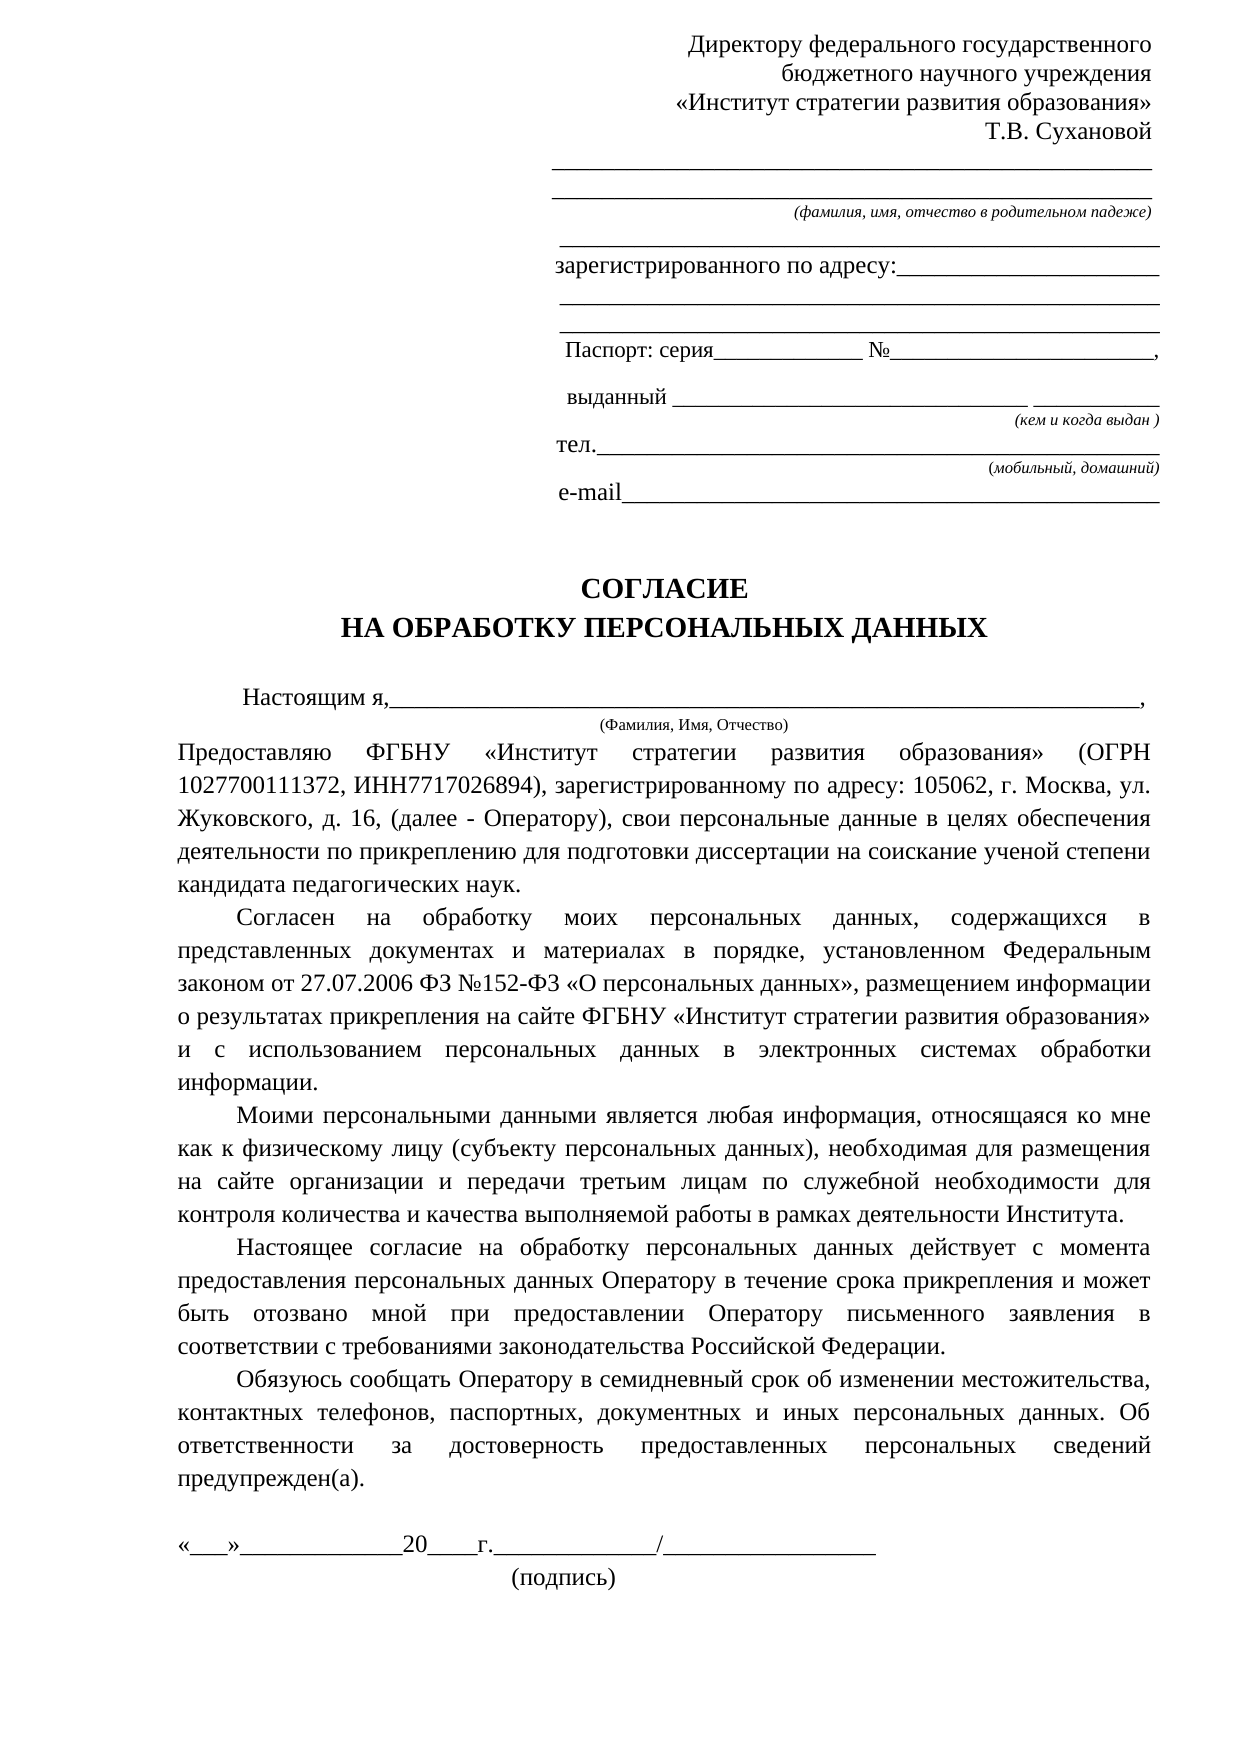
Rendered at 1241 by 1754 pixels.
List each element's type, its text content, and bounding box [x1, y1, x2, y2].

text Директору федерального государственного бюджетного научного учреждения [458, 29, 1152, 87]
text Настоящим я,____________________________________________________________, [177, 682, 1152, 711]
text Обязуюсь сообщать Оператору в семидневный срок об изменении местожительства, контактных телефонов, паспортных, документных и иных персональных данных. Об ответственности за достоверность предоставленных персональных сведений предупрежден(а). [177, 1364, 1152, 1492]
text СОГЛАСИЕ [177, 572, 1152, 605]
text НА ОБРАБОТКУ ПЕРСОНАЛЬНЫХ ДАННЫХ [177, 610, 1152, 644]
text Т.В. Сухановой [177, 116, 1152, 144]
text (фамилия, имя, отчество в родительном падеже) [177, 202, 1152, 221]
text ________________________________________________ [177, 144, 1152, 173]
text (подпись) [177, 1562, 1152, 1591]
text Согласен на обработку моих персональных данных, содержащихся в представленных документах и материалах в порядке, установленном Федеральным законом от 27.07.2006 ФЗ №152-Ф3 «О персональных данных», размещением информации о результатах прикрепления на сайте ФГБНУ «Институт стратегии развития образования» и с использованием персональных данных в электронных системах обработки информации. [177, 902, 1152, 1096]
text (мобильный, домашний) [333, 458, 1159, 477]
text Паспорт: серия_____________ №_______________________, [333, 336, 1159, 363]
text Настоящее согласие на обработку персональных данных действует с момента предоставления персональных данных Оператору в течение срока прикрепления и может быть отозвано мной при предоставлении Оператору письменного заявления в соответствии с требованиями законодательства Российской Федерации. [177, 1232, 1152, 1360]
text ________________________________________________ [177, 173, 1152, 202]
text тел._____________________________________________ [333, 429, 1159, 458]
text зарегистрированного по адресу:_____________________ ________________________________________________ ________________________________________________ [333, 250, 1159, 336]
text Моими персональными данными является любая информация, относящаяся ко мне как к физическому лицу (субъекту персональных данных), необходимая для размещения на сайте организации и передачи третьим лицам по служебной необходимости для контроля количества и качества выполняемой работы в рамках деятельности Института. [177, 1100, 1152, 1228]
text (Фамилия, Имя, Отчество) [177, 715, 1152, 734]
text «Институт стратегии развития образования» [458, 87, 1152, 116]
text Предоставляю ФГБНУ «Институт стратегии развития образования» (ОГРН 1027700111372, ИНН7717026894), зарегистрированному по адресу: 105062, г. Москва, ул. Жуковского, д. 16, (далее - Оператору), свои персональные данные в целях обеспечения деятельности по прикреплению для подготовки диссертации на соискание ученой степени кандидата педагогических наук. [177, 737, 1152, 898]
text (кем и когда выдан ) [333, 410, 1159, 429]
text выданный _______________________________ ___________ [333, 383, 1159, 410]
text «___»_____________20____г._____________/_________________ [177, 1529, 1152, 1558]
text e-mail___________________________________________ [333, 477, 1159, 506]
text ________________________________________________ [333, 221, 1159, 250]
